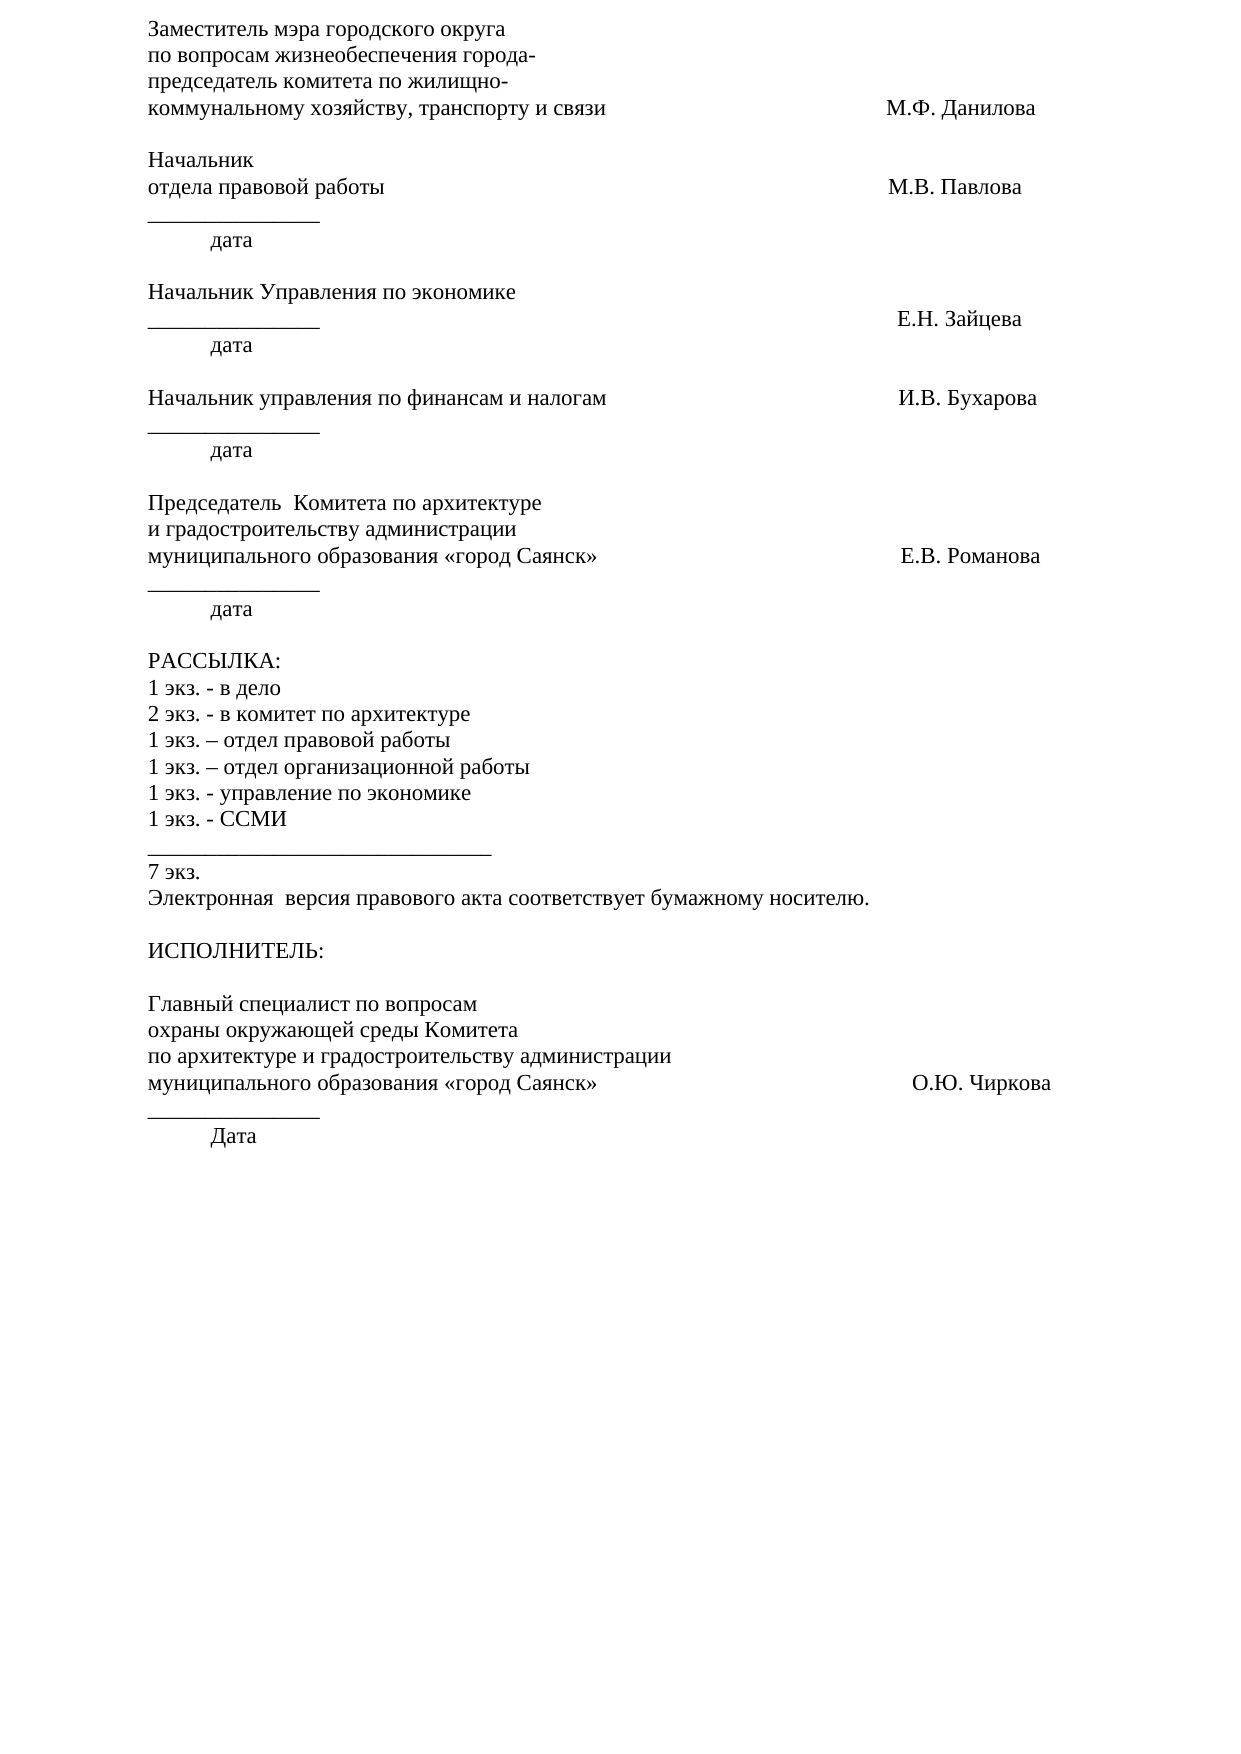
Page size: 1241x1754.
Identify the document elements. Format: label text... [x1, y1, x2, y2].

text отдела правовой работы М.В. Павлова [148, 173, 1181, 199]
text 1 экз. - ССМИ [148, 805, 1181, 832]
text коммунальному хозяйству, транспорту и связи М.Ф. Данилова [148, 94, 1181, 120]
text 7 экз. [148, 858, 1181, 884]
text РАССЫЛКА: [148, 647, 1181, 674]
text председатель комитета по жилищно- [148, 67, 1181, 94]
text _______________ [148, 1095, 1181, 1122]
text Заместитель мэра городского округа [148, 15, 1181, 41]
text по архитектуре и градостроительству администрации [148, 1043, 1181, 1069]
text Главный специалист по вопросам [148, 990, 1181, 1016]
text _______________ Е.Н. Зайцева [148, 305, 1181, 331]
text по вопросам жизнеобеспечения города- [148, 41, 1181, 67]
text 1 экз. - в дело [148, 674, 1181, 700]
text ______________________________ [148, 832, 1181, 858]
text Начальник [148, 147, 1181, 173]
text и градостроительству администрации [148, 516, 1181, 542]
text 1 экз. – отдел организационной работы [148, 753, 1181, 779]
text _______________ [148, 410, 1181, 436]
text Дата [148, 1122, 1181, 1148]
text охраны окружающей среды Комитета [148, 1016, 1181, 1043]
text муниципального образования «город Саянск» Е.В. Романова _______________ [148, 542, 1181, 594]
text Начальник управления по финансам и налогам И.В. Бухарова [148, 384, 1181, 410]
text 2 экз. - в комитет по архитектуре [148, 700, 1181, 726]
text 1 экз. - управление по экономике [148, 779, 1181, 805]
text _______________ [148, 199, 1181, 226]
text дата [148, 331, 1181, 357]
text Председатель Комитета по архитектуре [148, 489, 1181, 516]
text 1 экз. – отдел правовой работы [148, 726, 1181, 753]
text муниципального образования «город Саянск» О.Ю. Чиркова [148, 1069, 1181, 1095]
text дата [148, 594, 1181, 621]
text Электронная версия правового акта соответствует бумажному носителю. [148, 884, 1181, 911]
text Начальник Управления по экономике [148, 278, 1181, 305]
text ИСПОЛНИТЕЛЬ: [148, 937, 1181, 963]
text дата [148, 436, 1181, 463]
text дата [148, 226, 1181, 252]
